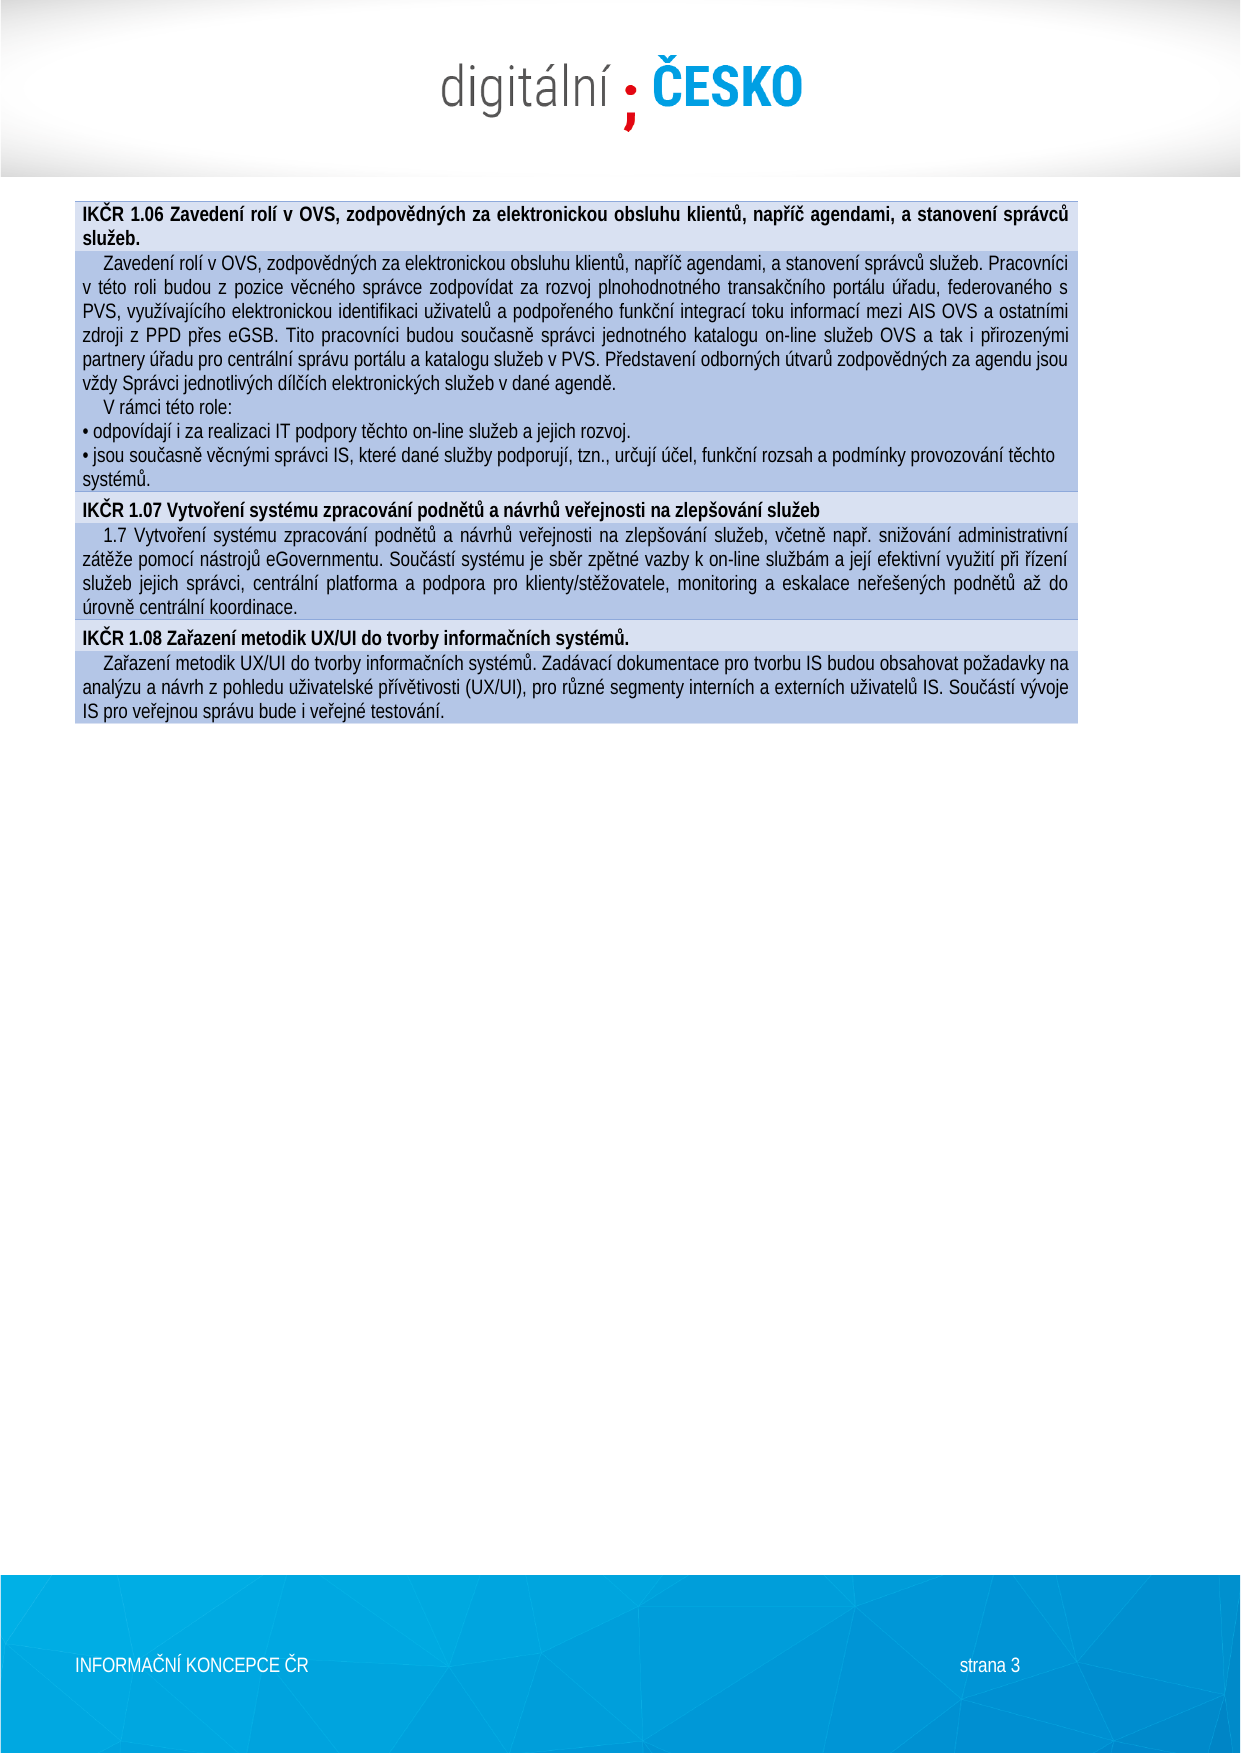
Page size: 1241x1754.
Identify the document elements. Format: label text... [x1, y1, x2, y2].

table_cell IKČR 1.07 Vytvoření systému zpracování podnětů a návrhů veřejnosti na zlepšování služeb [75, 492, 1078, 522]
table_cell 1.7 Vytvoření systému zpracování podnětů a návrhů veřejnosti na zlepšování služeb, včetně např. snižování administrativní zátěže pomocí nástrojů eGovernmentu. Součástí systému je sběr zpětné vazby k on-line službám a její efektivní využití při řízení služeb jejich správci, centrální platforma a podpora pro klienty/stěžovatele, monitoring a eskalace neřešených podnětů až do úrovně centrální koordinace. [75, 523, 1078, 619]
table_cell Zavedení rolí v OVS, zodpovědných za elektronickou obsluhu klientů, napříč agendami, a stanovení správců služeb. Pracovníci v této roli budou z pozice věcného správce zodpovídat za rozvoj plnohodnotného transakčního portálu úřadu, federovaného s PVS, využívajícího elektronickou identifikaci uživatelů a podpořeného funkční integrací toku informací mezi AIS OVS a ostatními zdroji z PPD přes eGSB. Tito pracovníci budou současně správci jednotného katalogu on-line služeb OVS a tak i přirozenými partnery úřadu pro centrální správu portálu a katalogu služeb v PVS. Představení odborných útvarů zodpovědných za agendu jsou vždy Správci jednotlivých dílčích elektronických služeb v dané agendě. V rámci této role: • odpovídají i za realizaci IT podpory těchto on-line služeb a jejich rozvoj. • jsou současně věcnými správci IS, které dané služby podporují, tzn., určují účel, funkční rozsah a podmínky provozování těchto systémů. [75, 251, 1078, 491]
table_header IKČR 1.06 Zavedení rolí v OVS, zodpovědných za elektronickou obsluhu klientů, napříč agendami, a stanovení správců služeb. [75, 202, 1078, 250]
picture [0, 0, 1241, 177]
table_cell IKČR 1.08 Zařazení metodik UX/UI do tvorby informačních systémů. [75, 620, 1078, 650]
table_cell Zařazení metodik UX/UI do tvorby informačních systémů. Zadávací dokumentace pro tvorbu IS budou obsahovat požadavky na analýzu a návrh z pohledu uživatelské přívětivosti (UX/UI), pro různé segmenty interních a externích uživatelů IS. Součástí vývoje IS pro veřejnou správu bude i veřejné testování. [75, 651, 1078, 723]
